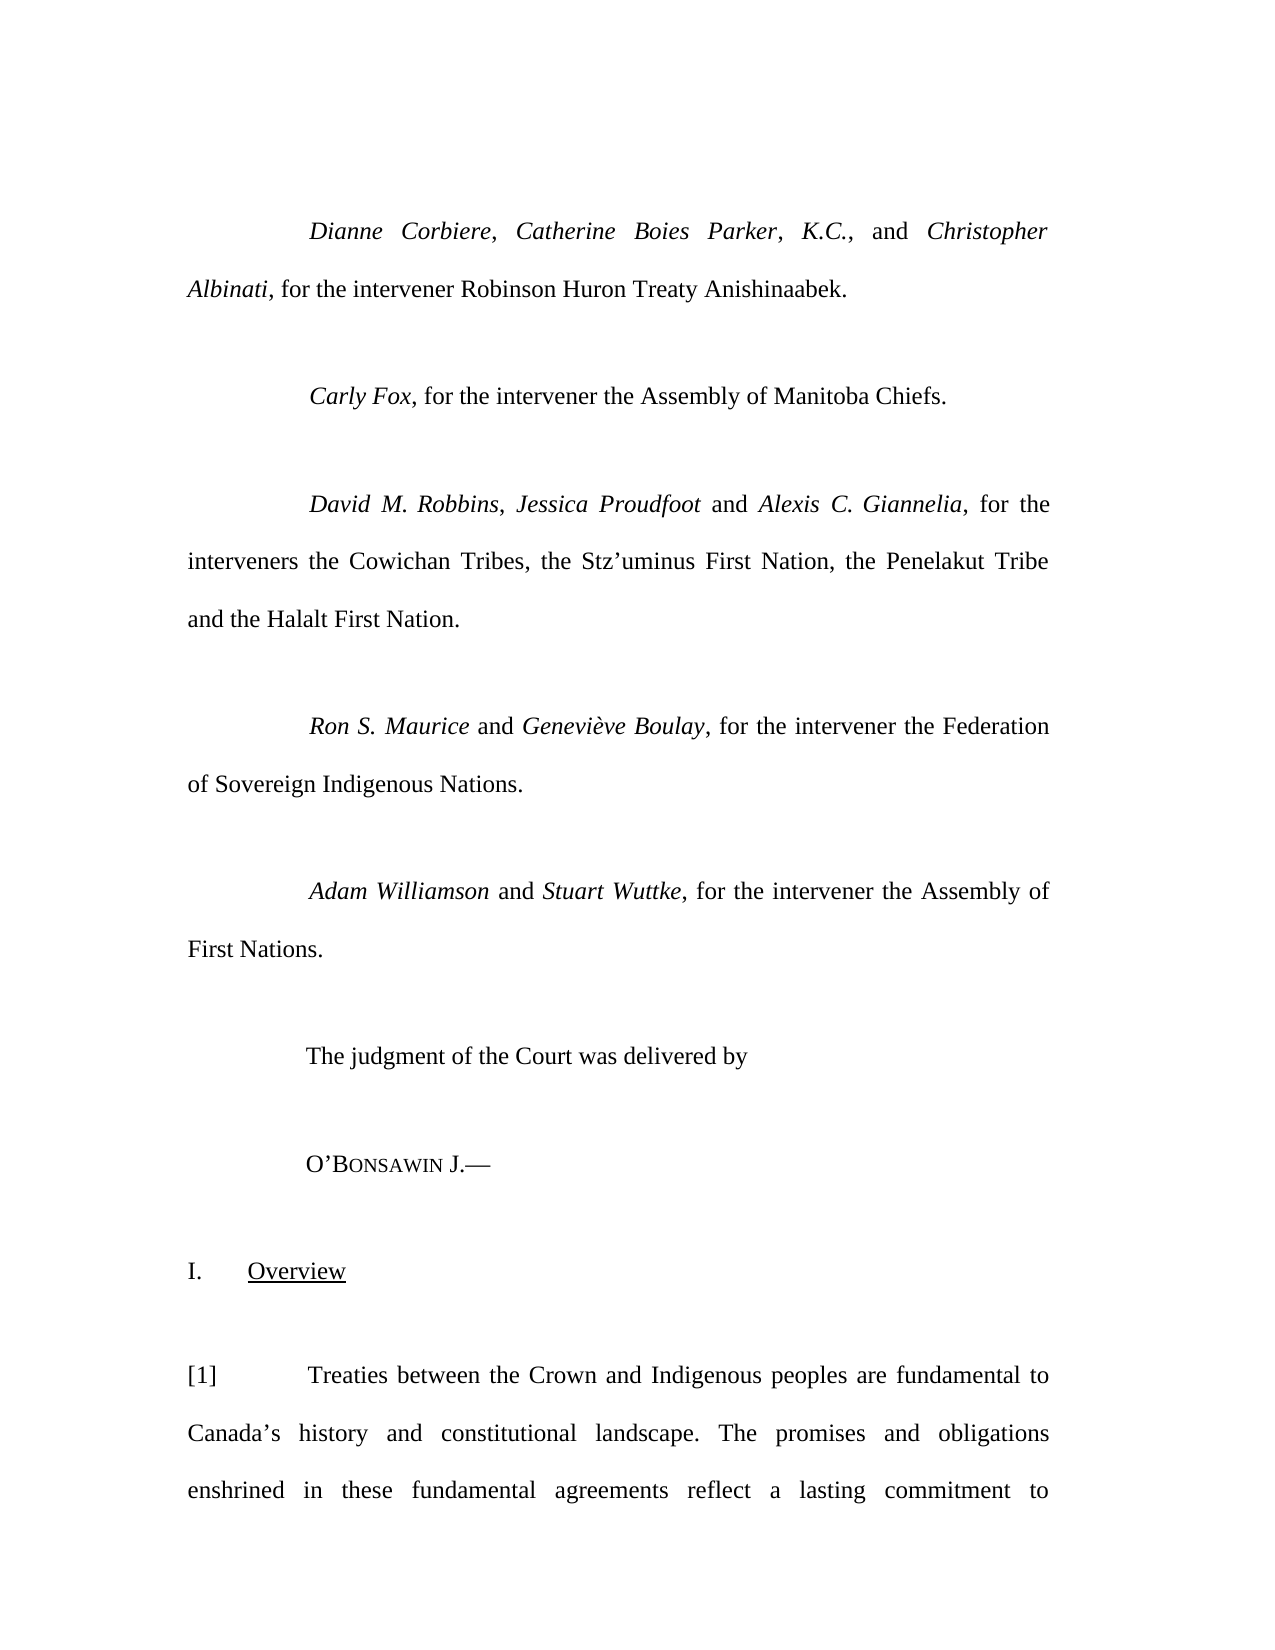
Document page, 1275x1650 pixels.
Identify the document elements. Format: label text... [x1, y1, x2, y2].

text Adam Williamson and Stuart Wuttke, for the intervener the Assembly of First Nations. [187, 876, 1050, 963]
text Dianne Corbiere, Catherine Boies Parker, K.C., and Christopher Albinati, for the intervener Robinson Huron Treaty Anishinaabek. [187, 216, 1050, 303]
text Ron S. Maurice and Geneviève Boulay, for the intervener the Federation of Sovereign Indigenous Nations. [187, 711, 1050, 798]
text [187, 1360, 1050, 1504]
text The judgment of the Court was delivered by [187, 1041, 1050, 1070]
text Carly Fox, for the intervener the Assembly of Manitoba Chiefs. [187, 381, 1050, 410]
text David M. Robbins, Jessica Proudfoot and Alexis C. Giannelia, for the interveners the Cowichan Tribes, the Stz’uminus First Nation, the Penelakut Tribe and the Halalt First Nation. [187, 489, 1050, 633]
text O’Bonsawin J.— [187, 1149, 1050, 1178]
title Overview [187, 1256, 1050, 1285]
